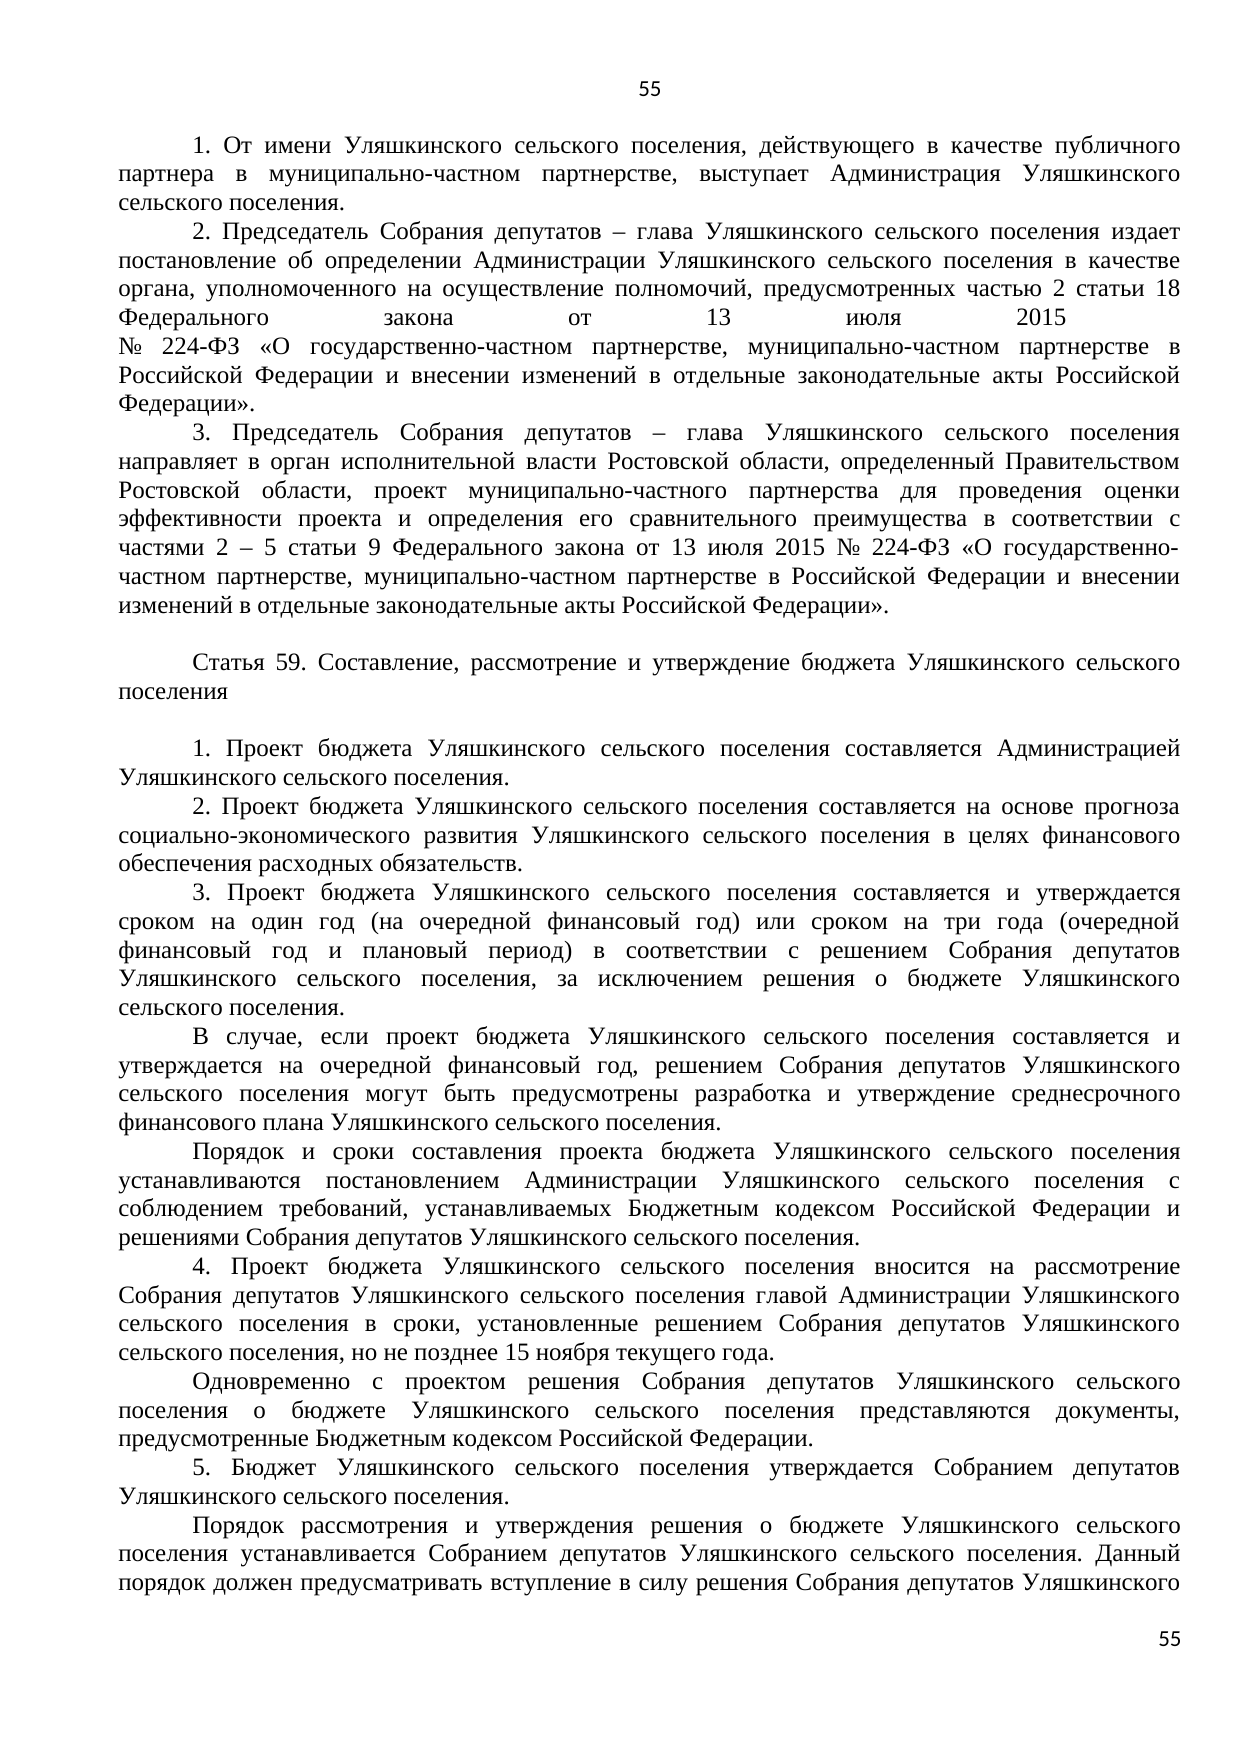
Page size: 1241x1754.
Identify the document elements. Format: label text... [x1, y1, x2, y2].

text Одновременно с проектом решения Собрания депутатов Уляшкинского сельского поселения о бюджете Уляшкинского сельского поселения представляются документы, предусмотренные Бюджетным кодексом Российской Федерации. [118, 1366, 1181, 1452]
text Порядок и сроки составления проекта бюджета Уляшкинского сельского поселения устанавливаются постановлением Администрации Уляшкинского сельского поселения с соблюдением требований, устанавливаемых Бюджетным кодексом Российской Федерации и решениями Собрания депутатов Уляшкинского сельского поселения. [118, 1136, 1181, 1251]
text В случае, если проект бюджета Уляшкинского сельского поселения составляется и утверждается на очередной финансовый год, решением Собрания депутатов Уляшкинского сельского поселения могут быть предусмотрены разработка и утверждение среднесрочного финансового плана Уляшкинского сельского поселения. [118, 1021, 1181, 1136]
text 5. Бюджет Уляшкинского сельского поселения утверждается Собранием депутатов Уляшкинского сельского поселения. [118, 1452, 1181, 1510]
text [118, 1510, 1181, 1596]
text 2. Председатель Собрания депутатов – глава Уляшкинского сельского поселения издает постановление об определении Администрации Уляшкинского сельского поселения в качестве органа, уполномоченного на осуществление полномочий, предусмотренных частью 2 статьи 18 Федерального закона от 13 июля 2015 № 224-ФЗ «О государственно-частном партнерстве, муниципально-частном партнерстве в Российской Федерации и внесении изменений в отдельные законодательные акты Российской Федерации». [118, 216, 1181, 417]
text 1. От имени Уляшкинского сельского поселения, действующего в качестве публичного партнера в муниципально-частном партнерстве, выступает Администрация Уляшкинского сельского поселения. [118, 130, 1181, 216]
text 4. Проект бюджета Уляшкинского сельского поселения вносится на рассмотрение Собрания депутатов Уляшкинского сельского поселения главой Администрации Уляшкинского сельского поселения в сроки, установленные решением Собрания депутатов Уляшкинского сельского поселения, но не позднее 15 ноября текущего года. [118, 1251, 1181, 1366]
text 3. Проект бюджета Уляшкинского сельского поселения составляется и утверждается сроком на один год (на очередной финансовый год) или сроком на три года (очередной финансовый год и плановый период) в соответствии с решением Собрания депутатов Уляшкинского сельского поселения, за исключением решения о бюджете Уляшкинского сельского поселения. [118, 877, 1181, 1021]
text 1. Проект бюджета Уляшкинского сельского поселения составляется Администрацией Уляшкинского сельского поселения. [118, 733, 1181, 791]
text 2. Проект бюджета Уляшкинского сельского поселения составляется на основе прогноза социально-экономического развития Уляшкинского сельского поселения в целях финансового обеспечения расходных обязательств. [118, 791, 1181, 877]
text Статья 59. Составление, рассмотрение и утверждение бюджета Уляшкинского сельского поселения [118, 647, 1181, 705]
text 3. Председатель Собрания депутатов – глава Уляшкинского сельского поселения направляет в орган исполнительной власти Ростовской области, определенный Правительством Ростовской области, проект муниципально-частного партнерства для проведения оценки эффективности проекта и определения его сравнительного преимущества в соответствии с частями 2 – 5 статьи 9 Федерального закона от 13 июля 2015 № 224-ФЗ «О государственно-частном партнерстве, муниципально-частном партнерстве в Российской Федерации и внесении изменений в отдельные законодательные акты Российской Федерации». [118, 417, 1181, 618]
